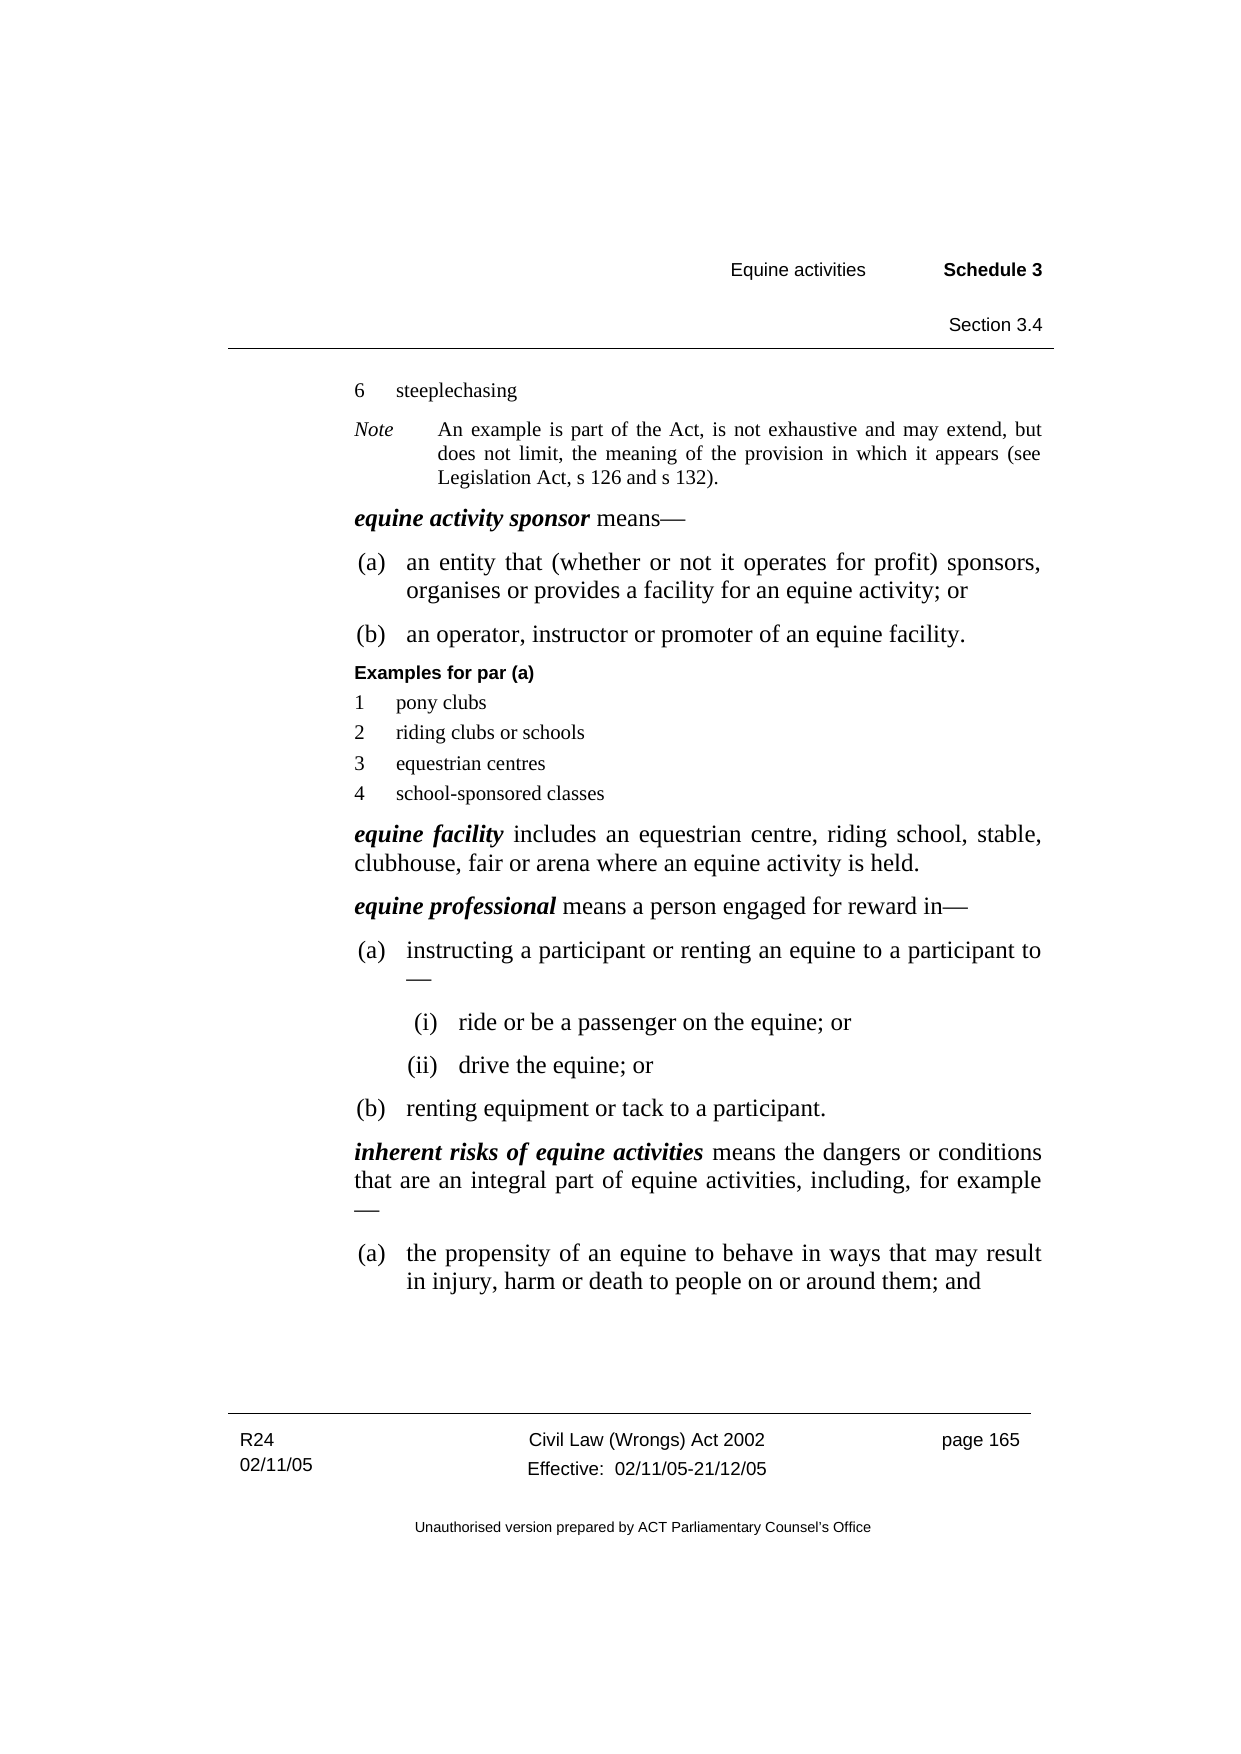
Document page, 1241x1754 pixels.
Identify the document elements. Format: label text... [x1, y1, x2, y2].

text 6 steeplechasing [354, 378, 1042, 402]
text 4 school-sponsored classes [354, 781, 1042, 805]
text (i) ride or be a passenger on the equine; or [239, 1007, 1042, 1036]
text 3 equestrian centres [354, 750, 1042, 774]
text (ii) drive the equine; or [239, 1050, 1042, 1079]
text equine professional means a person engaged for reward in— [354, 891, 1042, 920]
text Examples for par (a) [354, 662, 1042, 683]
text equine activity sponsor means— [354, 503, 1042, 532]
text (b) renting equipment or tack to a participant. [239, 1093, 1042, 1122]
text (a) the propensity of an equine to behave in ways that may result in injury, harm or death to people on or around them; and [239, 1238, 1042, 1295]
text (a) instructing a participant or renting an equine to a participant to— [239, 935, 1042, 992]
text (b) an operator, instructor or promoter of an equine facility. [239, 619, 1042, 647]
text Note An example is part of the Act, is not exhaustive and may extend, but does not limit, the meaning of the provision in which it appears (see Legislation Act, s 126 and s 132). [354, 416, 1042, 489]
text (a) an entity that (whether or not it operates for profit) sponsors, organises or provides a facility for an equine activity; or [239, 547, 1042, 604]
text inherent risks of equine activities means the dangers or conditions that are an integral part of equine activities, including, for example— [354, 1137, 1042, 1223]
text equine facility includes an equestrian centre, riding school, stable, clubhouse, fair or arena where an equine activity is held. [354, 819, 1042, 877]
text 2 riding clubs or schools [354, 720, 1042, 744]
text 1 pony clubs [354, 690, 1042, 714]
